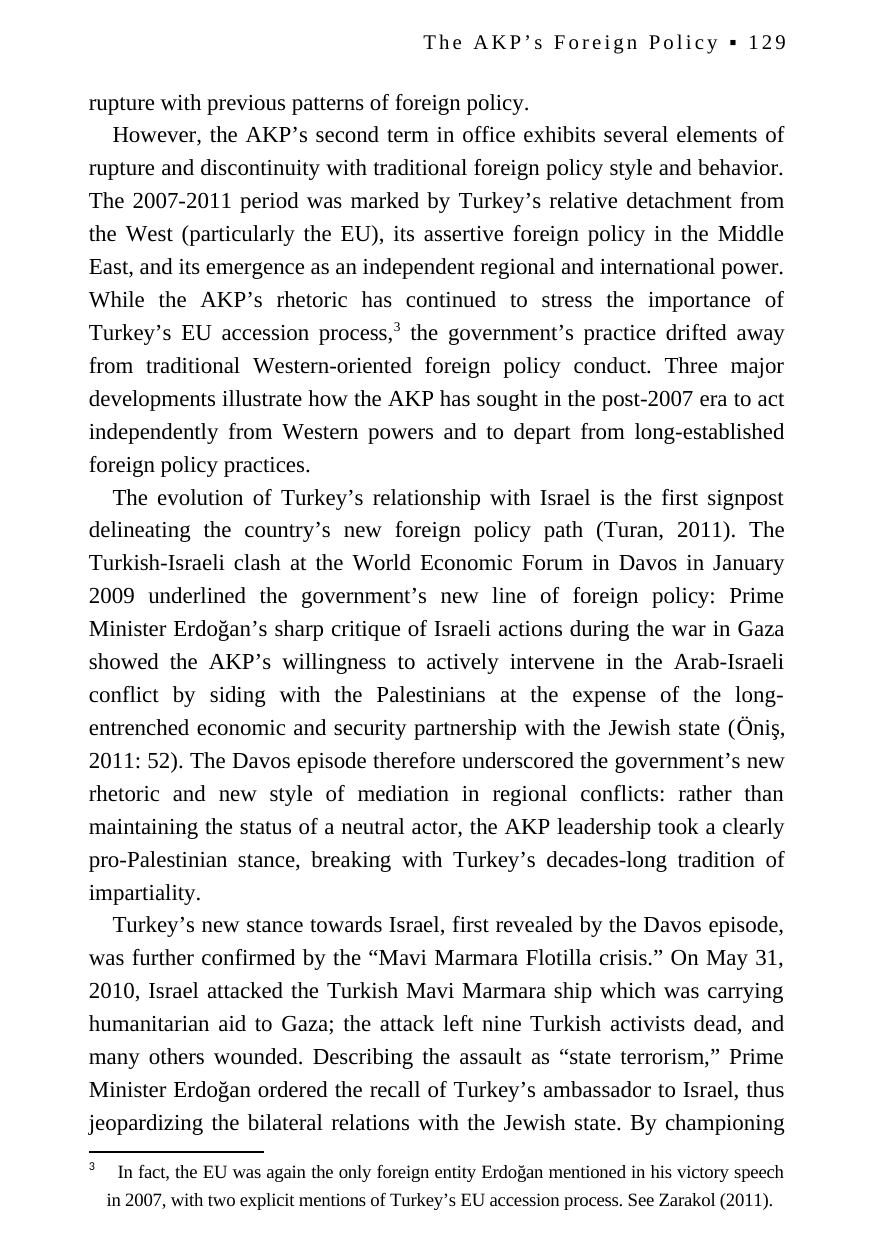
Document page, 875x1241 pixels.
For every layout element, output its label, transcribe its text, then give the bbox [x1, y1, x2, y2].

text The evolution of Turkey’s relationship with Israel is the first signpost delineating the country’s new foreign policy path (Turan, 2011). The Turkish-Israeli clash at the World Economic Forum in Davos in January 2009 underlined the government’s new line of foreign policy: Prime Minister Erdoğan’s sharp critique of Israeli actions during the war in Gaza showed the AKP’s willingness to actively intervene in the Arab-Israeli conflict by siding with the Palestinians at the expense of the long-entrenched economic and security partnership with the Jewish state (Öniş, 2011: 52). The Davos episode therefore underscored the government’s new rhetoric and new style of mediation in regional conflicts: rather than maintaining the status of a neutral actor, the AKP leadership took a clearly pro-Palestinian stance, breaking with Turkey’s decades-long tradition of impartiality. [89, 484, 785, 905]
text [89, 912, 785, 1135]
text However, the AKP’s second term in office exhibits several elements of rupture and discontinuity with traditional foreign policy style and behavior. The 2007-2011 period was marked by Turkey’s relative detachment from the West (particularly the EU), its assertive foreign policy in the Middle East, and its emergence as an independent regional and international power. While the AKP’s rhetoric has continued to stress the importance of Turkey’s EU accession process, the government’s practice drifted away from traditional Western-oriented foreign policy conduct. Three major developments illustrate how the AKP has sought in the post-2007 era to act independently from Western powers and to depart from long-established foreign policy practices. [89, 122, 785, 477]
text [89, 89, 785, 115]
